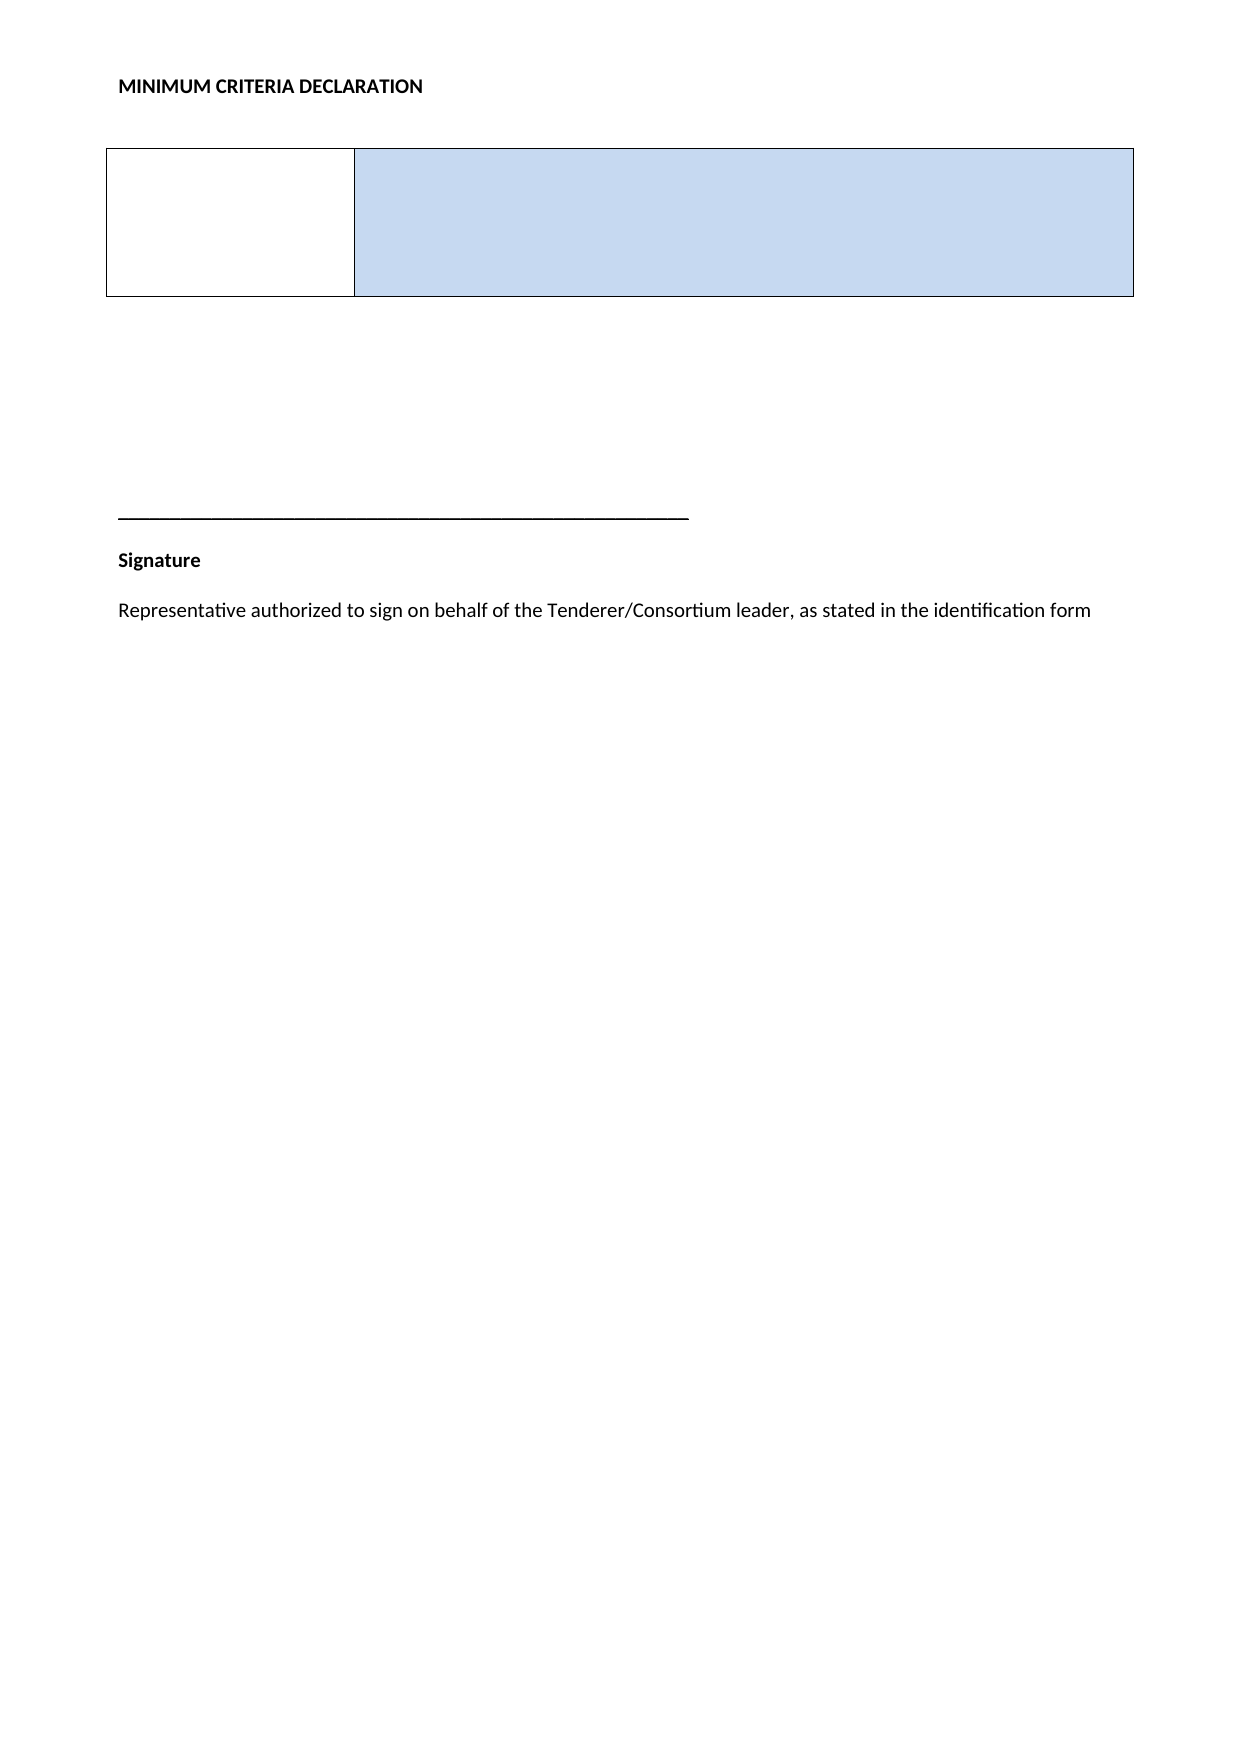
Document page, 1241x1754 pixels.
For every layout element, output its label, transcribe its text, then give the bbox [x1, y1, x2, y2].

text Signature [118, 547, 1122, 573]
text _______________________________________________________ [118, 497, 1122, 523]
table_cell [107, 149, 354, 296]
text Representative authorized to sign on behalf of the Tenderer/Consortium leader, as stated in the identification form [118, 597, 1122, 623]
table_cell [355, 149, 1133, 296]
